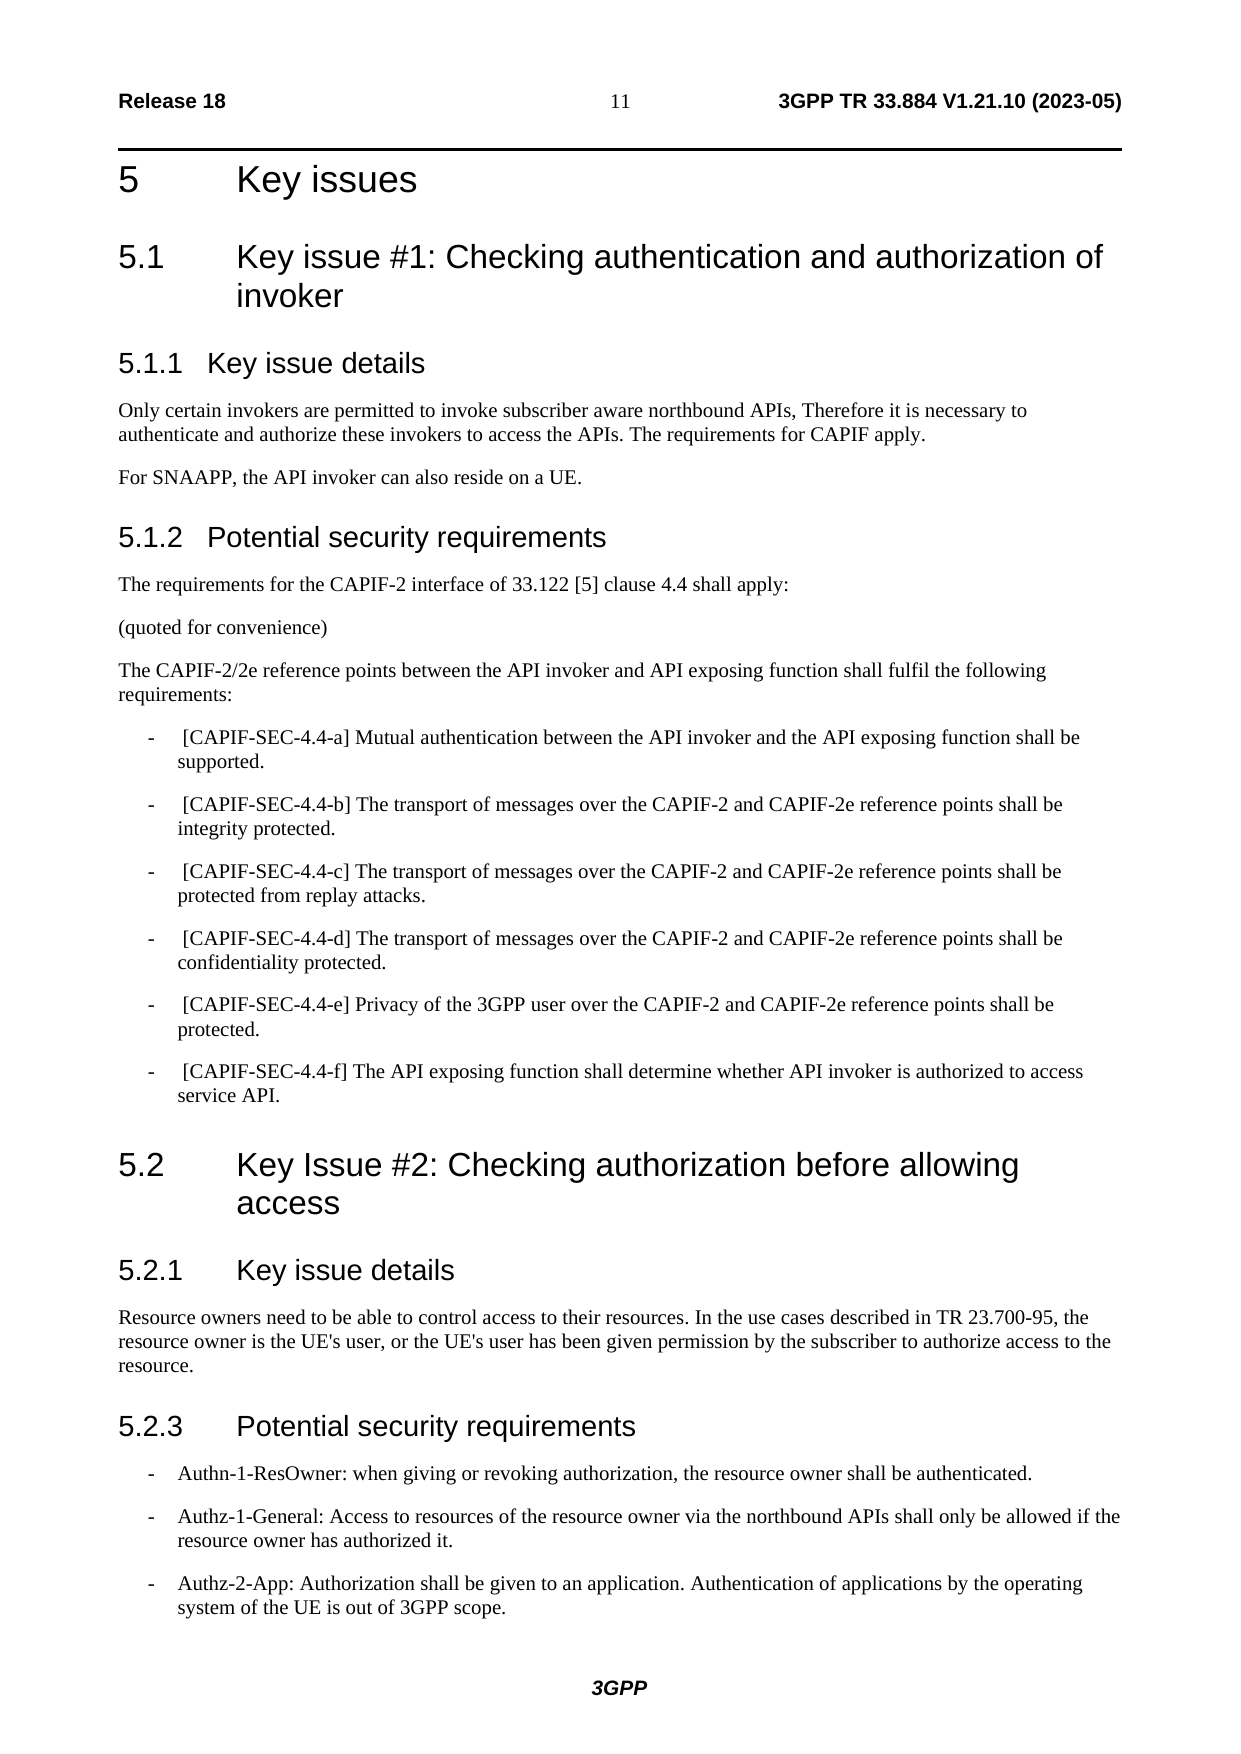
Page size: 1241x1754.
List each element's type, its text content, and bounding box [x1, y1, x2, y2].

subtitle 5 Key issues [118, 151, 1122, 200]
text The requirements for the CAPIF-2 interface of 33.122 clause 4.4 shall apply: [118, 572, 1122, 596]
subtitle 5.2.1 Key issue details [118, 1253, 1122, 1287]
text - [CAPIF-SEC-4.4-a] Mutual authentication between the API invoker and the API exposing function shall be supported. [148, 725, 1122, 773]
text - Authz-1-General: Access to resources of the resource owner via the northbound APIs shall only be allowed if the resource owner has authorized it. [148, 1504, 1122, 1552]
subtitle 5.2 Key Issue #2: Checking authorization before allowing access [118, 1145, 1122, 1222]
subtitle 5.2.3 Potential security requirements [118, 1409, 1122, 1442]
text The CAPIF-2/2e reference points between the API invoker and API exposing function shall fulfil the following requirements: [118, 658, 1122, 706]
text - [CAPIF-SEC-4.4-e] Privacy of the 3GPP user over the CAPIF-2 and CAPIF-2e reference points shall be protected. [148, 992, 1122, 1041]
text - Authn-1-ResOwner: when giving or revoking authorization, the resource owner shall be authenticated. [148, 1461, 1122, 1485]
text - [CAPIF-SEC-4.4-b] The transport of messages over the CAPIF-2 and CAPIF-2e reference points shall be integrity protected. [148, 792, 1122, 840]
text (quoted for convenience) [118, 615, 1122, 639]
text Only certain invokers are permitted to invoke subscriber aware northbound APIs, Therefore it is necessary to authenticate and authorize these invokers to access the APIs. The requirements for CAPIF apply. [118, 398, 1122, 446]
text For SNAAPP, the API invoker can also reside on a UE. [118, 465, 1122, 489]
text - Authz-2-App: Authorization shall be given to an application. Authentication of applications by the operating system of the UE is out of 3GPP scope. [148, 1571, 1122, 1619]
text - [CAPIF-SEC-4.4-f] The API exposing function shall determine whether API invoker is authorized to access service API. [148, 1059, 1122, 1107]
text Resource owners need to be able to control access to their resources. In the use cases described in TR 23.700-95, the resource owner is the UE's user, or the UE's user has been given permission by the subscriber to authorize access to the resource. [118, 1305, 1122, 1377]
text - [CAPIF-SEC-4.4-c] The transport of messages over the CAPIF-2 and CAPIF-2e reference points shall be protected from replay attacks. [148, 859, 1122, 907]
subtitle 5.1.1 Key issue details [118, 346, 1122, 379]
text - [CAPIF-SEC-4.4-d] The transport of messages over the CAPIF-2 and CAPIF-2e reference points shall be confidentiality protected. [148, 926, 1122, 974]
subtitle 5.1.2 Potential security requirements [118, 520, 1122, 554]
subtitle 5.1 Key issue #1: Checking authentication and authorization of invoker [118, 237, 1122, 314]
